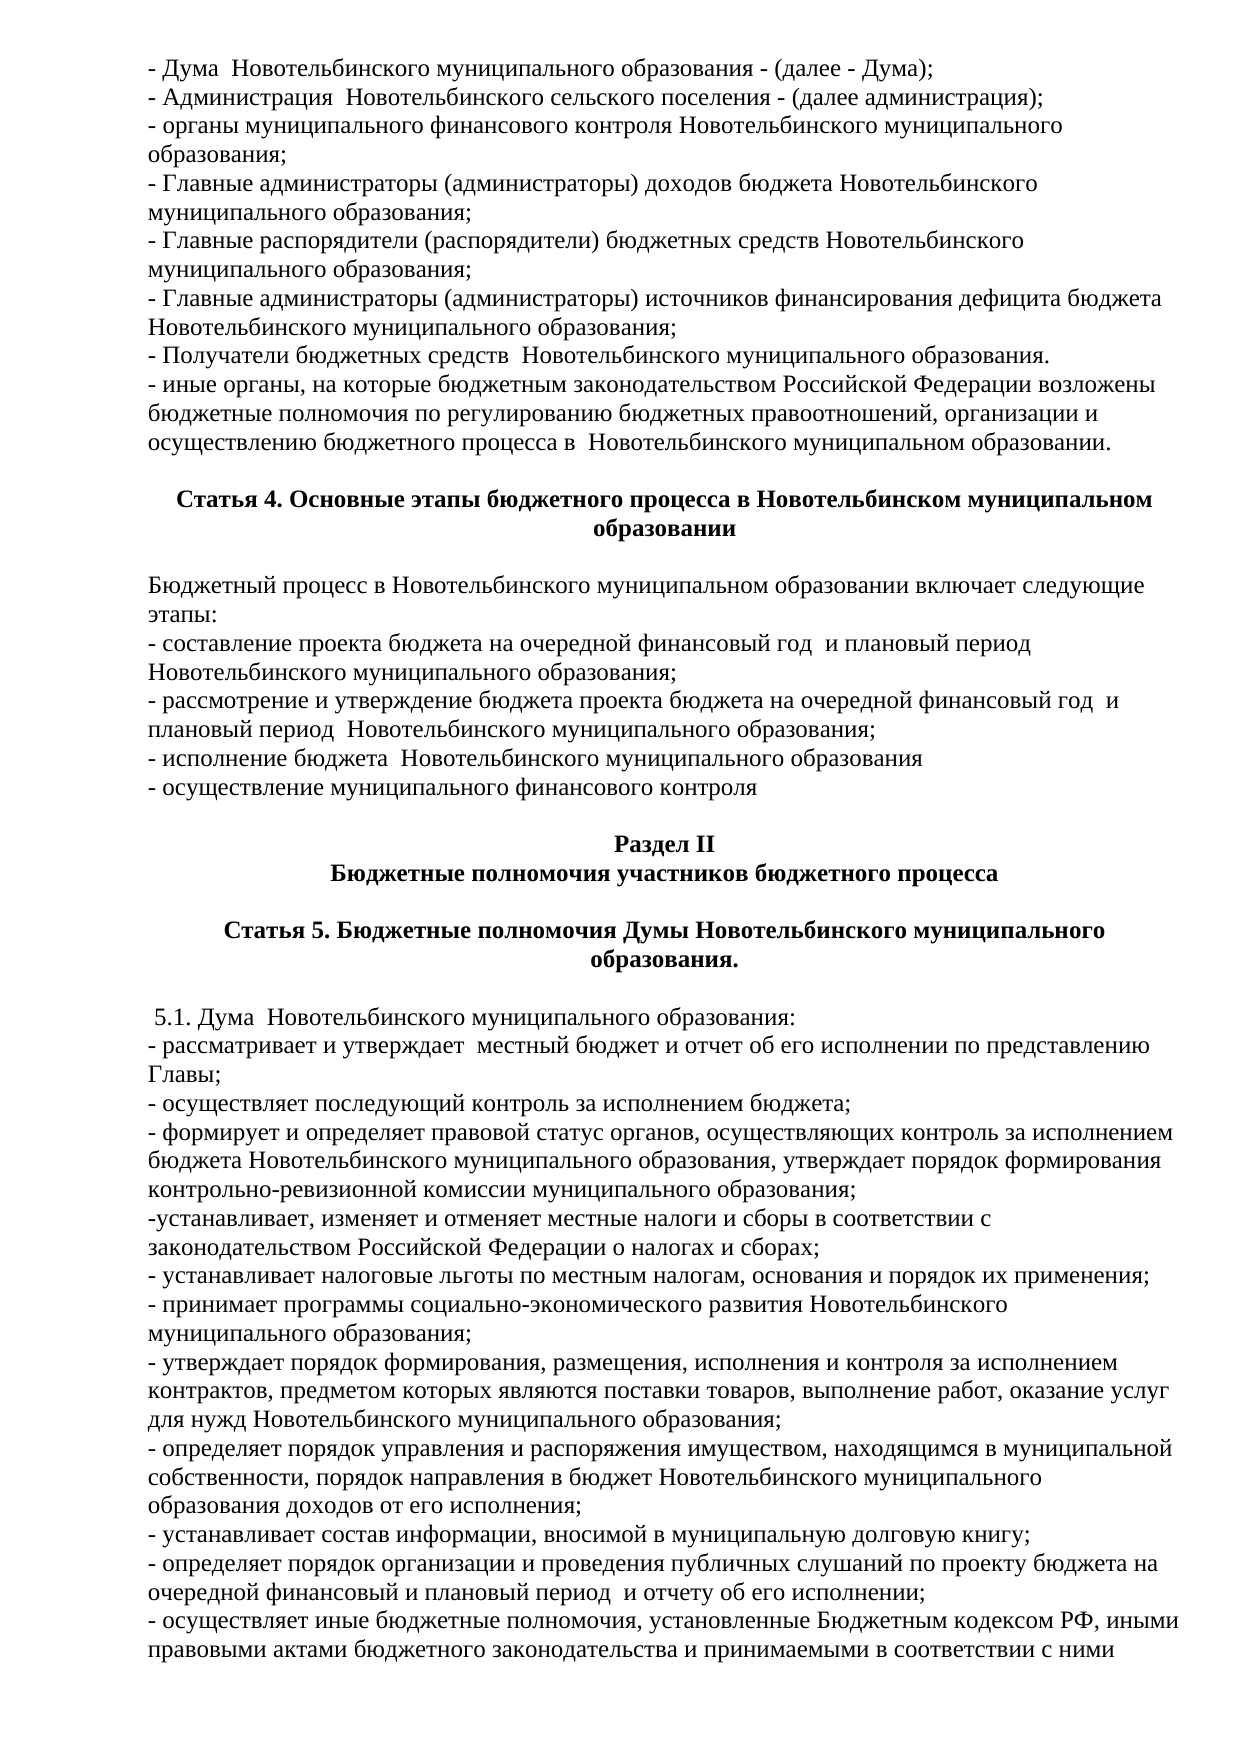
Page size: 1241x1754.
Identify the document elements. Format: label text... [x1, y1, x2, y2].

text 5.1. Дума Новотельбинского муниципального образования: [148, 1002, 1181, 1031]
text - принимает программы социально-экономического развития Новотельбинского муниципального образования; [148, 1289, 1181, 1347]
text - утверждает порядок формирования, размещения, исполнения и контроля за исполнением контрактов, предметом которых являются поставки товаров, выполнение работ, оказание услуг для нужд Новотельбинского муниципального образования; [148, 1347, 1181, 1433]
text - осуществление муниципального финансового контроля [148, 772, 1181, 801]
text - органы муниципального финансового контроля Новотельбинского муниципального образования; [148, 111, 1181, 168]
text - Администрация Новотельбинского сельского поселения - (далее администрация); [148, 82, 1181, 111]
text Статья 4. Основные этапы бюджетного процесса в Новотельбинском муниципальном образовании [148, 484, 1181, 542]
text - формирует и определяет правовой статус органов, осуществляющих контроль за исполнением бюджета Новотельбинского муниципального образования, утверждает порядок формирования контрольно-ревизионной комиссии муниципального образования; [148, 1117, 1181, 1203]
text - исполнение бюджета Новотельбинского муниципального образования [148, 743, 1181, 772]
text - Дума Новотельбинского муниципального образования - (далее - Дума); [148, 53, 1181, 82]
text - определяет порядок организации и проведения публичных слушаний по проекту бюджета на очередной финансовый и плановый период и отчету об его исполнении; [148, 1548, 1181, 1606]
text - устанавливает налоговые льготы по местным налогам, основания и порядок их применения; [148, 1261, 1181, 1289]
text Раздел II [148, 829, 1181, 858]
text -устанавливает, изменяет и отменяет местные налоги и сборы в соответствии с законодательством Российской Федерации о налогах и сборах; [148, 1203, 1181, 1261]
text - иные органы, на которые бюджетным законодательством Российской Федерации возложены бюджетные полномочия по регулированию бюджетных правоотношений, организации и осуществлению бюджетного процесса в Новотельбинского муниципальном образовании. [148, 369, 1181, 456]
text - устанавливает состав информации, вносимой в муниципальную долговую книгу; [148, 1519, 1181, 1548]
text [148, 1606, 1181, 1663]
text - осуществляет последующий контроль за исполнением бюджета; [148, 1088, 1181, 1117]
text - составление проекта бюджета на очередной финансовый год и плановый период Новотельбинского муниципального образования; [148, 628, 1181, 686]
text - Получатели бюджетных средств Новотельбинского муниципального образования. [148, 341, 1181, 369]
text Бюджетные полномочия участников бюджетного процесса [148, 858, 1181, 887]
text Бюджетный процесс в Новотельбинского муниципальном образовании включает следующие этапы: [148, 571, 1181, 628]
text - рассматривает и утверждает местный бюджет и отчет об его исполнении по представлению Главы; [148, 1031, 1181, 1088]
text - определяет порядок управления и распоряжения имуществом, находящимся в муниципальной собственности, порядок направления в бюджет Новотельбинского муниципального образования доходов от его исполнения; [148, 1433, 1181, 1519]
text Статья 5. Бюджетные полномочия Думы Новотельбинского муниципального образования. [148, 916, 1181, 973]
text - Главные администраторы (администраторы) источников финансирования дефицита бюджета Новотельбинского муниципального образования; [148, 283, 1181, 341]
text - рассмотрение и утверждение бюджета проекта бюджета на очередной финансовый год и плановый период Новотельбинского муниципального образования; [148, 686, 1181, 743]
text - Главные администраторы (администраторы) доходов бюджета Новотельбинского муниципального образования; [148, 168, 1181, 226]
text - Главные распорядители (распорядители) бюджетных средств Новотельбинского муниципального образования; [148, 226, 1181, 283]
